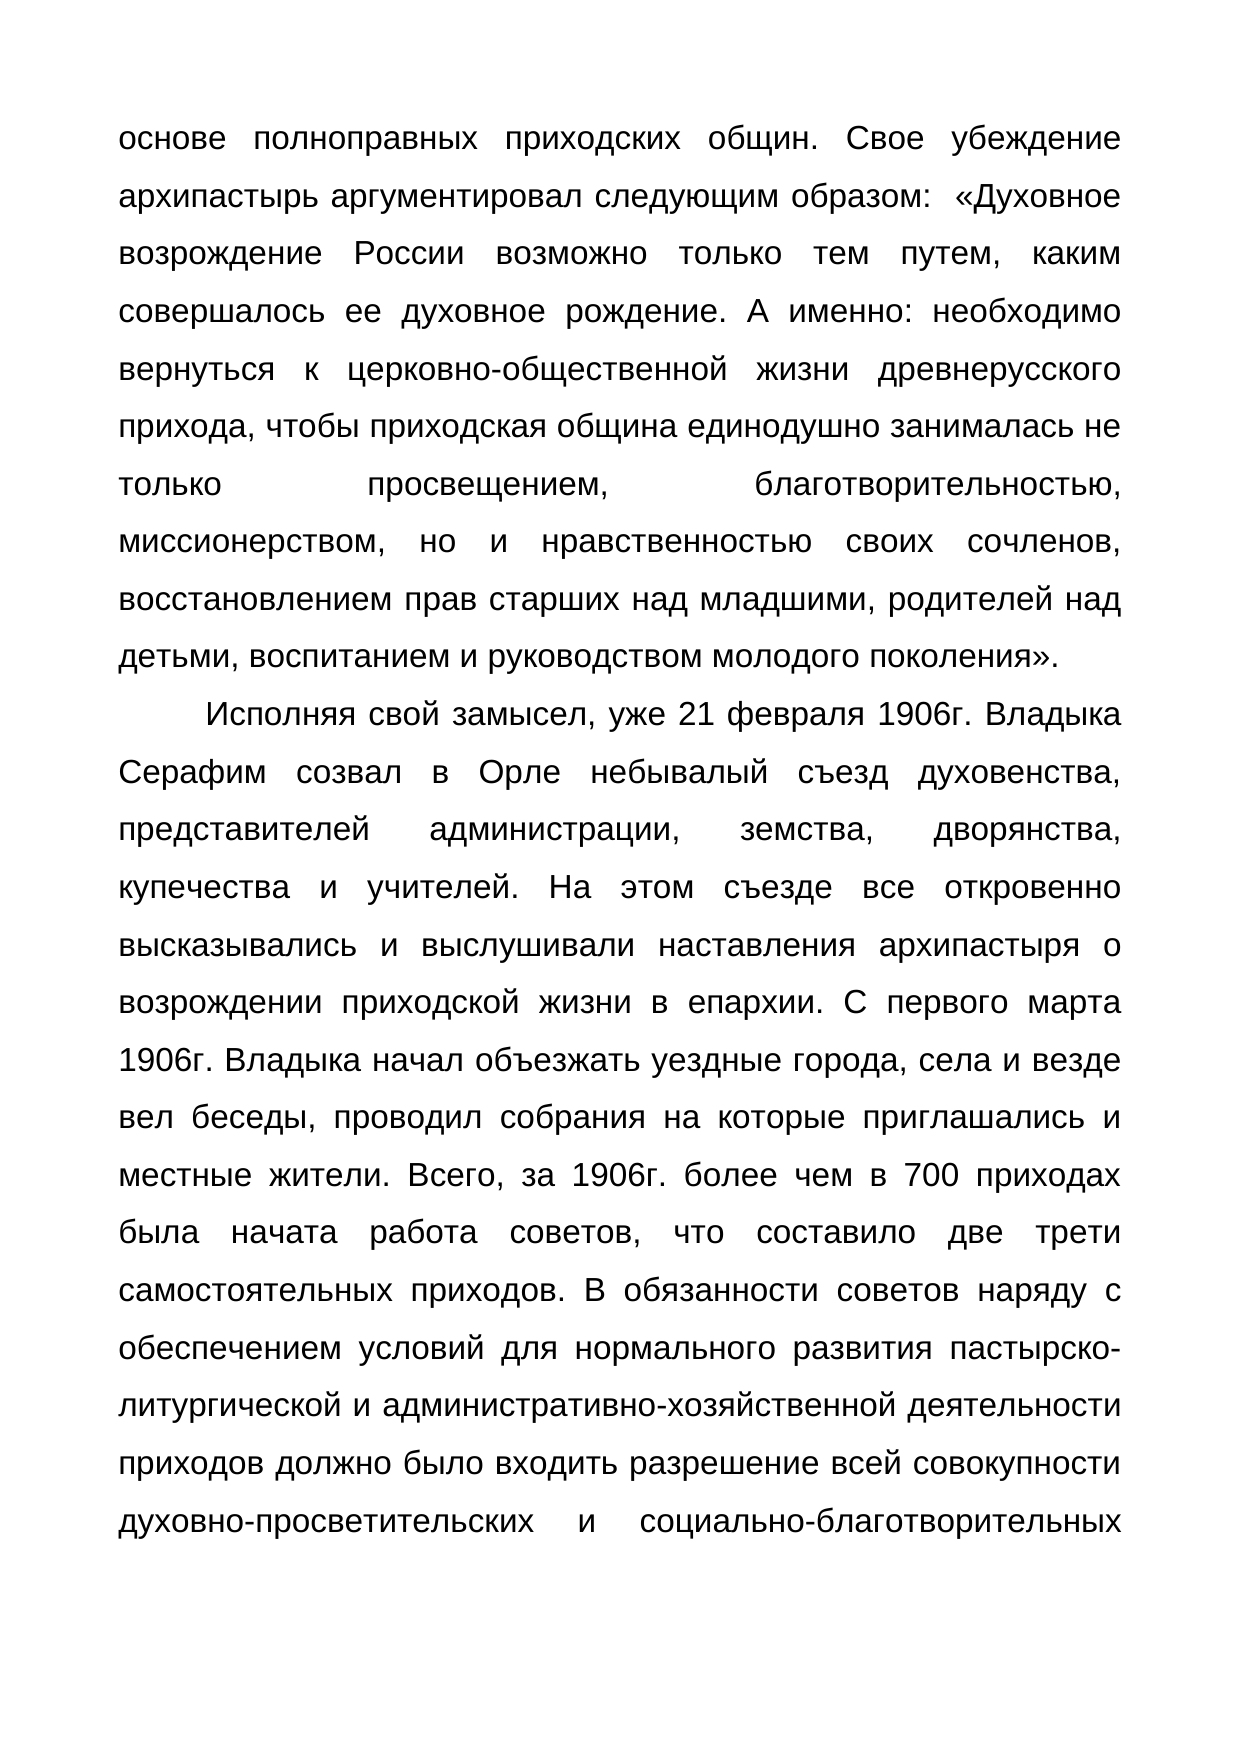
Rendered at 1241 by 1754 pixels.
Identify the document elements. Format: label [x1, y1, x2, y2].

text [118, 118, 1122, 675]
text [118, 694, 1122, 1539]
